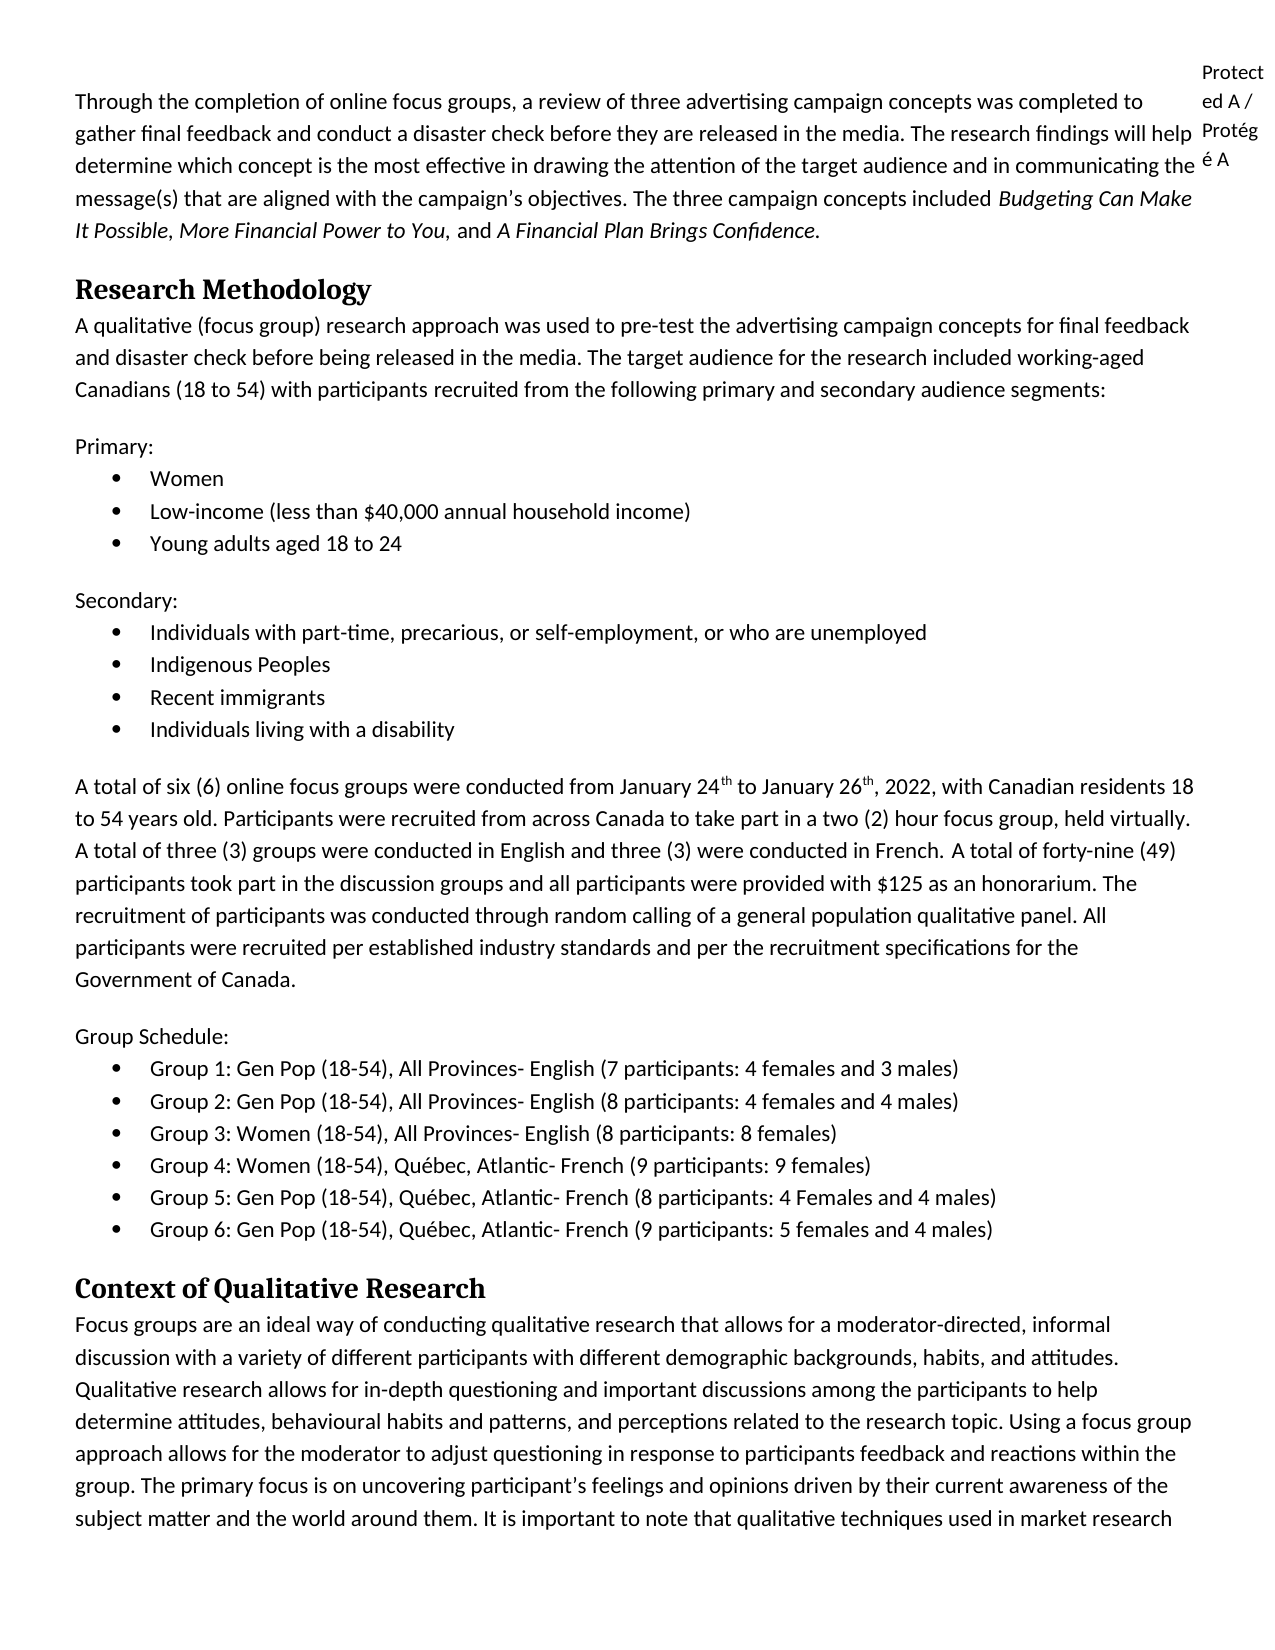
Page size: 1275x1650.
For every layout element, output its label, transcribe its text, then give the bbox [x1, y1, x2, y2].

text A qualitative (focus group) research approach was used to pre-test the advertising campaign concepts for final feedback and disaster check before being released in the media. The target audience for the research included working-aged Canadians (18 to 54) with participants recruited from the following primary and secondary audience segments: [75, 311, 1200, 403]
list Young adults aged 18 to 24 [112, 529, 1200, 557]
text Group Schedule: [75, 1022, 1200, 1050]
text Through the completion of online focus groups, a review of three advertising campaign concepts was completed to gather final feedback and conduct a disaster check before they are released in the media. The research findings will help determine which concept is the most effective in drawing the attention of the target audience and in communicating the message(s) that are aligned with the campaign’s objectives. The three campaign concepts included Budgeting Can Make It Possible, More Financial Power to You, and A Financial Plan Brings Confidence. [75, 87, 1200, 244]
list Recent immigrants [112, 683, 1200, 711]
list Individuals with part-time, precarious, or self-employment, or who are unemployed [112, 618, 1200, 646]
text Secondary: [75, 586, 1200, 614]
text A total of six (6) online focus groups were conducted from January 24th to January 26th, 2022, with Canadian residents 18 to 54 years old. Participants were recruited from across Canada to take part in a two (2) hour focus group, held virtually. A total of three (3) groups were conducted in English and three (3) were conducted in French. A total of forty-nine (49) participants took part in the discussion groups and all participants were provided with $125 as an honorarium. The recruitment of participants was conducted through random calling of a general population qualitative panel. All participants were recruited per established industry standards and per the recruitment specifications for the Government of Canada. [75, 772, 1200, 993]
list Group 4: Women (18-54), Québec, Atlantic- French (9 participants: 9 females) [112, 1151, 1200, 1179]
list Women [112, 464, 1200, 493]
subtitle Research Methodology [75, 273, 1200, 307]
list Group 6: Gen Pop (18-54), Québec, Atlantic- French (9 participants: 5 females and 4 males) [112, 1216, 1200, 1243]
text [75, 1311, 1200, 1532]
subtitle Context of Qualitative Research [75, 1273, 1200, 1306]
list Group 5: Gen Pop (18-54), Québec, Atlantic- French (8 participants: 4 Females and 4 males) [112, 1183, 1200, 1211]
list Low-income (less than $40,000 annual household income) [112, 497, 1200, 525]
list Indigenous Peoples [112, 651, 1200, 678]
list Group 2: Gen Pop (18-54), All Provinces- English (8 participants: 4 females and 4 males) [112, 1087, 1200, 1115]
text Primary: [75, 432, 1200, 460]
list Group 3: Women (18-54), All Provinces- English (8 participants: 8 females) [112, 1119, 1200, 1147]
list Individuals living with a disability [112, 715, 1200, 743]
list Group 1: Gen Pop (18-54), All Provinces- English (7 participants: 4 females and 3 males) [112, 1054, 1200, 1083]
